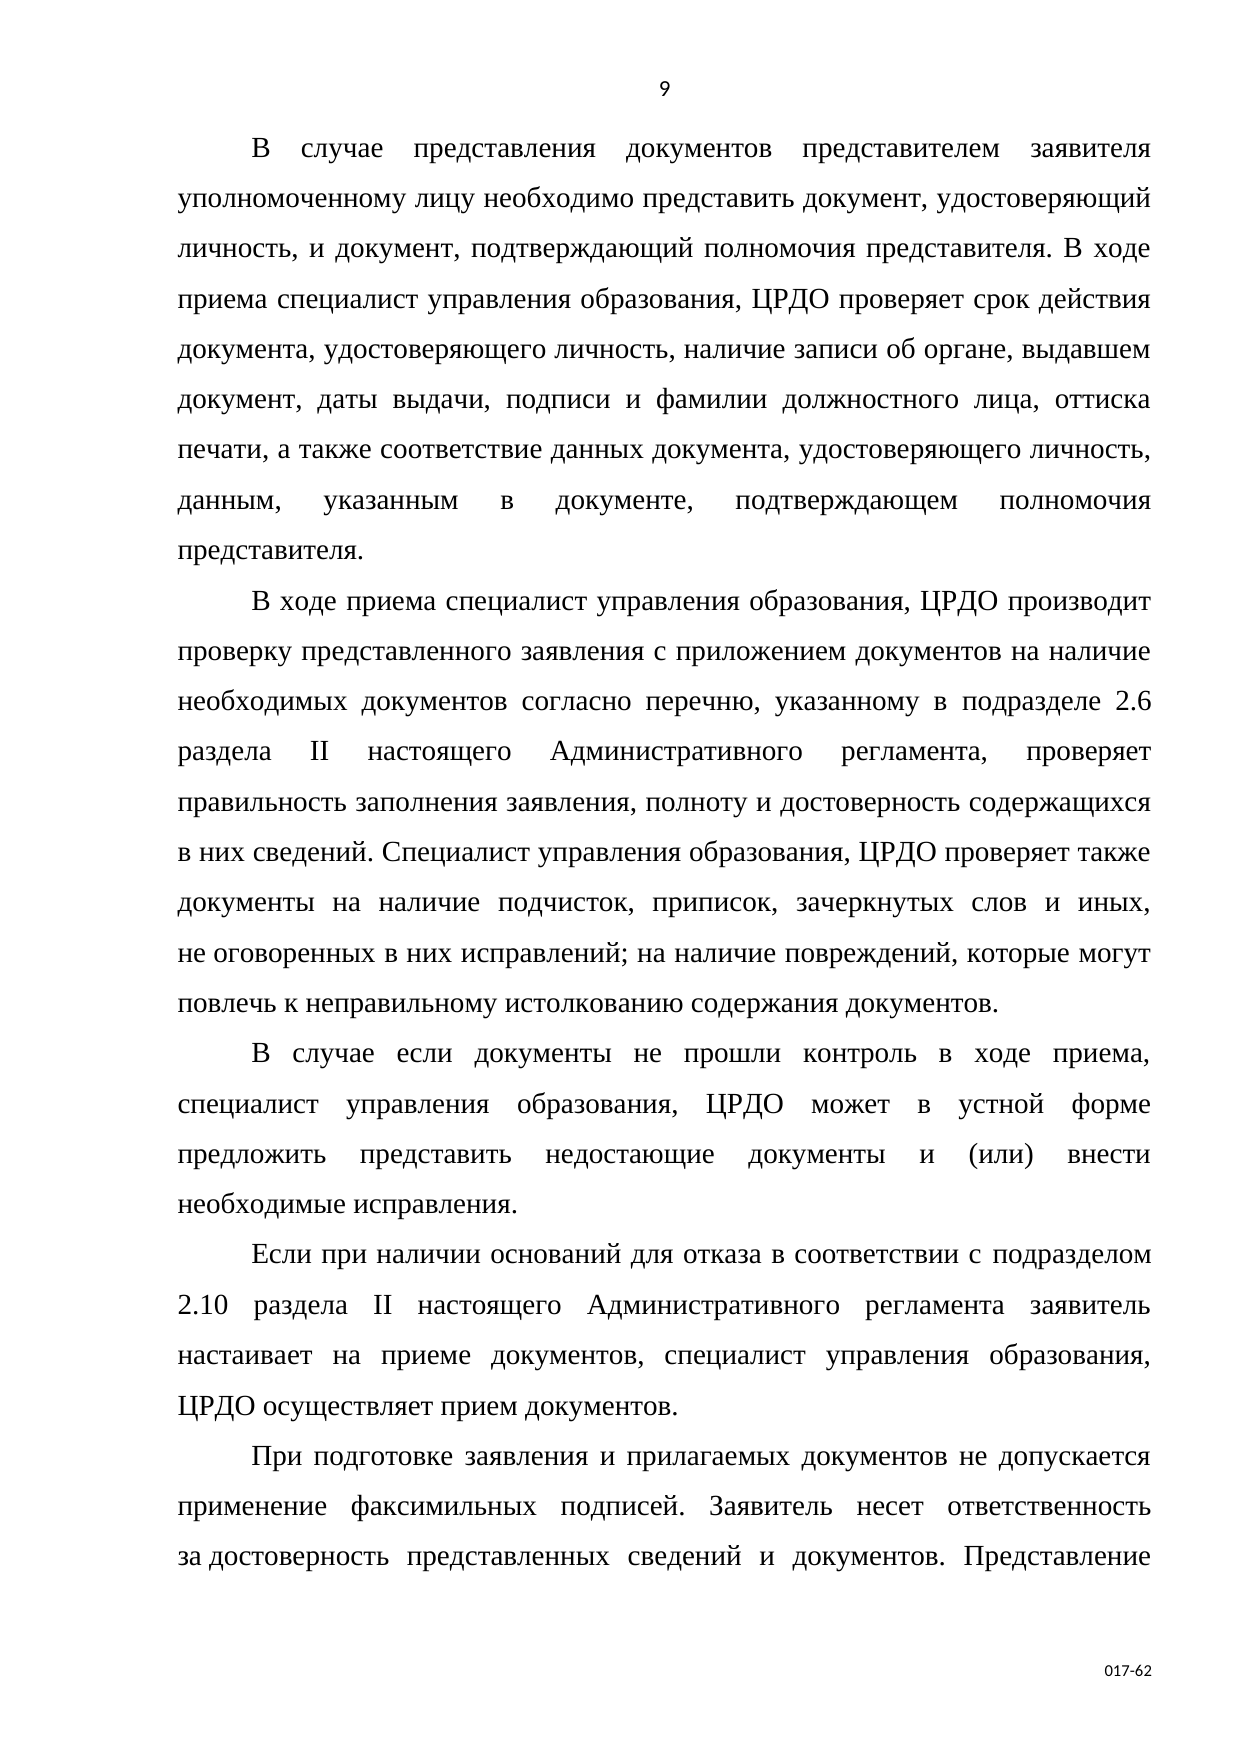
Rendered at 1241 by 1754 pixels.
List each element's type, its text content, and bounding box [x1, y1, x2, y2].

text В случае представления документов представителем заявителя уполномоченному лицу необходимо представить документ, удостоверяющий личность, и документ, подтверждающий полномочия представителя. В ходе приема специалист управления образования, ЦРДО проверяет срок действия документа, удостоверяющего личность, наличие записи об органе, выдавшем документ, даты выдачи, подписи и фамилии должностного лица, оттиска печати, а также соответствие данных документа, удостоверяющего личность, данным, указанным в документе, подтверждающем полномочия представителя. [177, 130, 1152, 566]
text Если при наличии оснований для отказа в соответствии с подразделом 2.10 раздела II настоящего Административного регламента заявитель настаивает на приеме документов, специалист управления образования, ЦРДО осуществляет прием документов. [177, 1237, 1152, 1421]
text В случае если документы не прошли контроль в ходе приема, специалист управления образования, ЦРДО может в устной форме предложить представить недостающие документы и (или) внести необходимые исправления. [177, 1035, 1152, 1220]
text В ходе приема специалист управления образования, ЦРДО производит проверку представленного заявления с приложением документов на наличие необходимых документов согласно перечню, указанному в подразделе 2.6 раздела II настоящего Административного регламента, проверяет правильность заполнения заявления, полноту и достоверность содержащихся в них сведений. Специалист управления образования, ЦРДО проверяет также документы на наличие подчисток, приписок, зачеркнутых слов и иных, не оговоренных в них исправлений; на наличие повреждений, которые могут повлечь к неправильному истолкованию содержания документов. [177, 583, 1152, 1019]
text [177, 1438, 1152, 1572]
